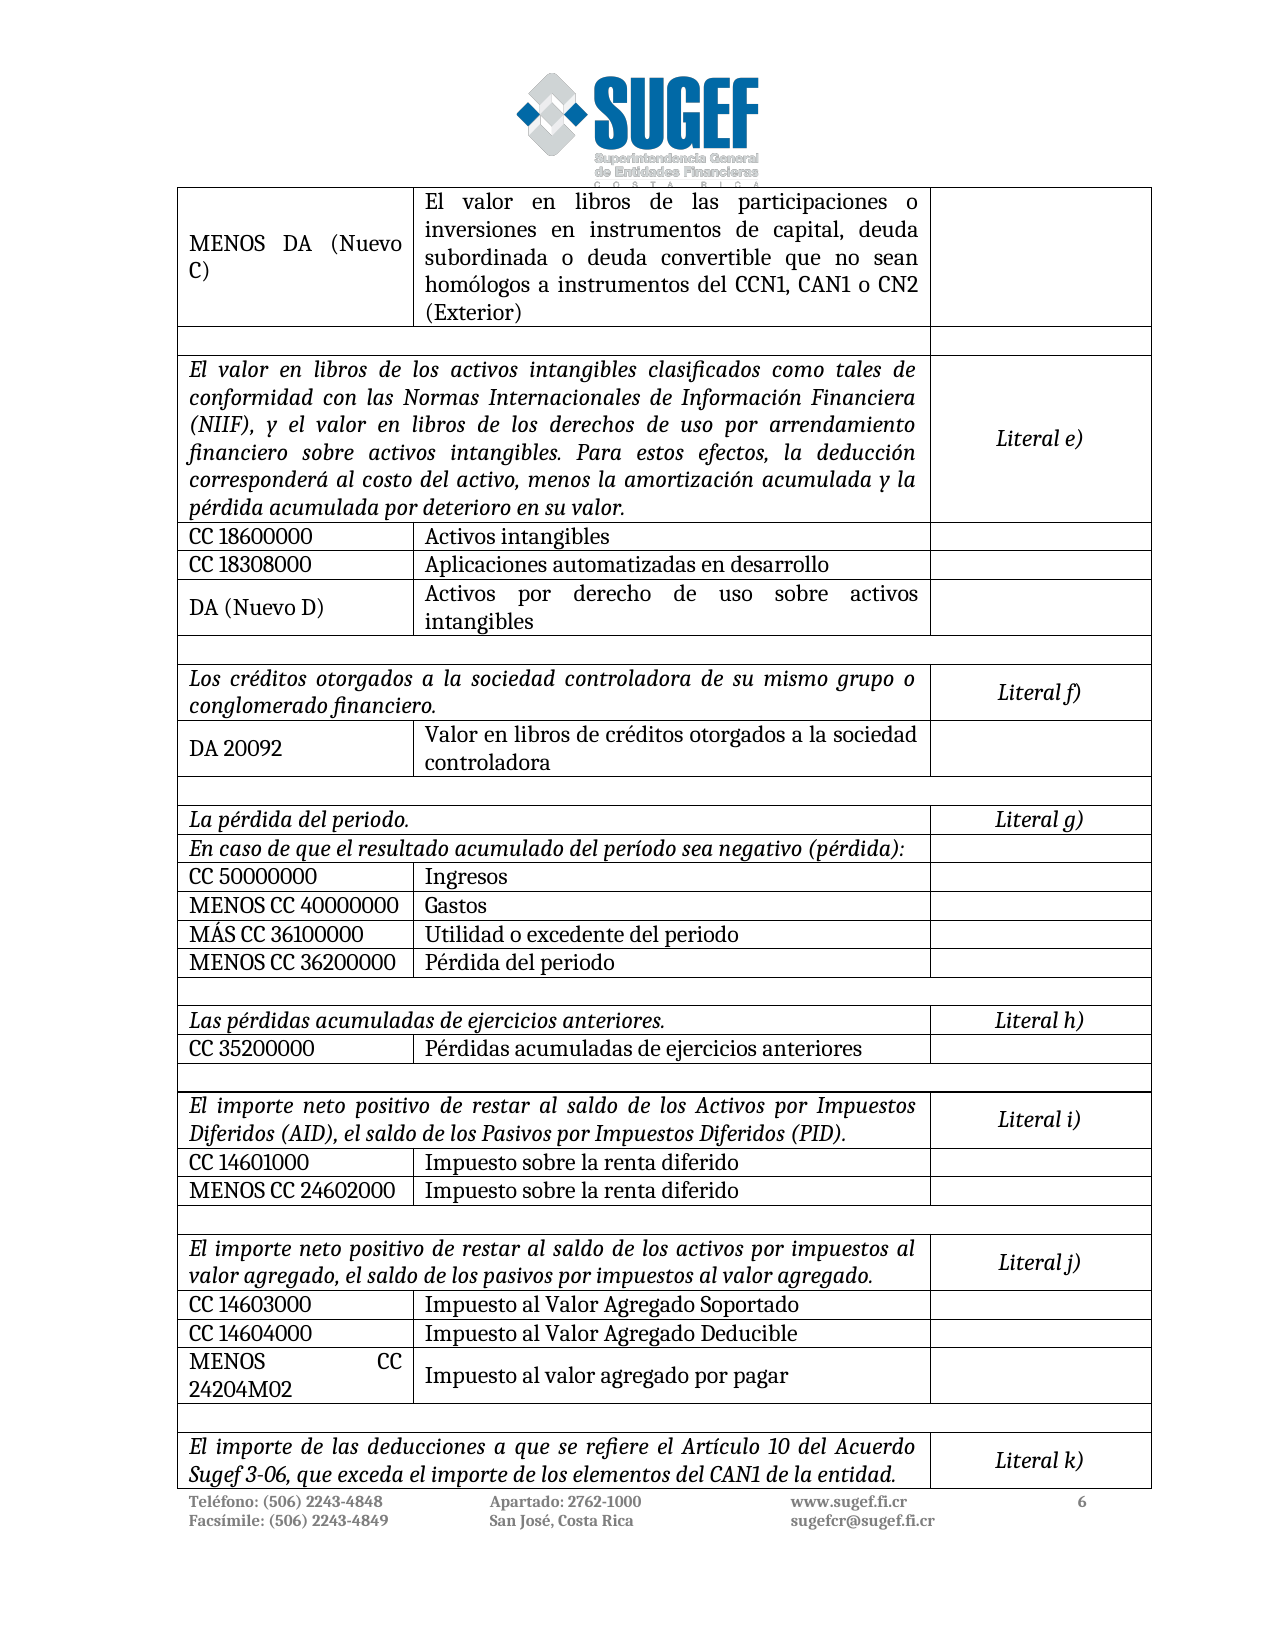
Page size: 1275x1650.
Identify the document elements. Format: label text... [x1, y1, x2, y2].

table_cell Literal g) [931, 806, 1151, 833]
table_cell El importe neto positivo de restar al saldo de los Activos por Impuestos Diferidos (AID), el saldo de los Pasivos por Impuestos Diferidos (PID). [178, 1093, 930, 1148]
table_cell [931, 1149, 1151, 1176]
table_cell [930, 1064, 1151, 1091]
table_cell CC 14601000 [178, 1149, 413, 1176]
table_cell [178, 327, 930, 355]
table_cell [930, 978, 1151, 1005]
table_cell Impuesto al Valor Agregado Soportado [414, 1291, 930, 1318]
table_cell [931, 921, 1151, 948]
table_cell [931, 551, 1151, 579]
table_cell Literal k) [931, 1433, 1151, 1488]
table_cell MENOS CC 36200000 [178, 949, 413, 977]
table_cell CC 18308000 [178, 551, 413, 579]
table_cell Activos intangibles [414, 523, 930, 550]
table_cell [930, 636, 1151, 664]
table_cell MENOS CC 40000000 [178, 892, 413, 919]
table_cell [931, 892, 1151, 919]
picture [516, 73, 759, 187]
table_cell [178, 636, 930, 664]
table_cell [178, 1404, 930, 1432]
table_cell DA 20092 [178, 721, 413, 776]
table_cell Utilidad o excedente del periodo [414, 921, 930, 948]
table_cell MENOS CC 24602000 [178, 1177, 413, 1205]
table_cell MENOS DA (Nuevo C) [178, 188, 413, 326]
table_cell Literal j) [931, 1235, 1151, 1290]
table_cell Impuesto sobre la renta diferido [414, 1149, 930, 1176]
table_cell [178, 978, 930, 1005]
table_cell Activos por derecho de uso sobre activos intangibles [414, 580, 930, 635]
table_cell CC 50000000 [178, 863, 413, 891]
table_cell Literal i) [931, 1093, 1151, 1148]
table_cell CC 18600000 [178, 523, 413, 550]
table_cell Valor en libros de créditos otorgados a la sociedad controladora [414, 721, 930, 776]
table_cell [930, 1404, 1151, 1432]
table_cell Gastos [414, 892, 930, 919]
table_cell MÁS CC 36100000 [178, 921, 413, 948]
table_cell Pérdidas acumuladas de ejercicios anteriores [414, 1035, 930, 1063]
table_cell [931, 1291, 1151, 1318]
table_cell [178, 1206, 930, 1233]
table_cell CC 14603000 [178, 1291, 413, 1318]
table_cell [931, 1348, 1151, 1403]
table_cell En caso de que el resultado acumulado del período sea negativo (pérdida): [178, 835, 930, 862]
table_cell [931, 1320, 1151, 1347]
table_cell CC 35200000 [178, 1035, 413, 1063]
table_cell [931, 835, 1151, 862]
table_cell [931, 188, 1151, 326]
table_cell [931, 327, 1151, 355]
table_cell Literal f) [931, 665, 1151, 720]
table_cell [931, 1177, 1151, 1205]
table_cell DA (Nuevo D) [178, 580, 413, 635]
table_cell Aplicaciones automatizadas en desarrollo [414, 551, 930, 579]
table_cell Literal h) [931, 1006, 1151, 1034]
table_cell [178, 1064, 930, 1091]
table_cell Ingresos [414, 863, 930, 891]
table_cell [931, 949, 1151, 977]
table_cell [931, 523, 1151, 550]
table_cell [930, 1206, 1151, 1233]
table_cell Las pérdidas acumuladas de ejercicios anteriores. [178, 1006, 930, 1034]
table_cell [930, 777, 1151, 805]
table_cell El valor en libros de los activos intangibles clasificados como tales de conformidad con las Normas Internacionales de Información Financiera (NIIF), y el valor en libros de los derechos de uso por arrendamiento financiero sobre activos intangibles. Para estos efectos, la deducción corresponderá al costo del activo, menos la amortización acumulada y la pérdida acumulada por deterioro en su valor. [178, 356, 930, 522]
table_cell [931, 1035, 1151, 1063]
table_cell MENOS CC 24204M02 [178, 1348, 413, 1403]
table_cell El importe de las deducciones a que se refiere el Artículo 10 del Acuerdo Sugef 3-06, que exceda el importe de los elementos del CAN1 de la entidad. [178, 1433, 930, 1488]
table_cell CC 14604000 [178, 1320, 413, 1347]
table_cell La pérdida del periodo. [178, 806, 930, 833]
table_cell [931, 721, 1151, 776]
table_cell [178, 777, 930, 805]
table_cell Los créditos otorgados a la sociedad controladora de su mismo grupo o conglomerado financiero. [178, 665, 930, 720]
table_cell El importe neto positivo de restar al saldo de los activos por impuestos al valor agregado, el saldo de los pasivos por impuestos al valor agregado. [178, 1235, 930, 1290]
table_cell Pérdida del periodo [414, 949, 930, 977]
table_cell [931, 580, 1151, 635]
table_cell Impuesto al Valor Agregado Deducible [414, 1320, 930, 1347]
table_cell Literal e) [931, 356, 1151, 522]
table_cell [931, 863, 1151, 891]
table_cell Impuesto sobre la renta diferido [414, 1177, 930, 1205]
table_cell Impuesto al valor agregado por pagar [414, 1348, 930, 1403]
